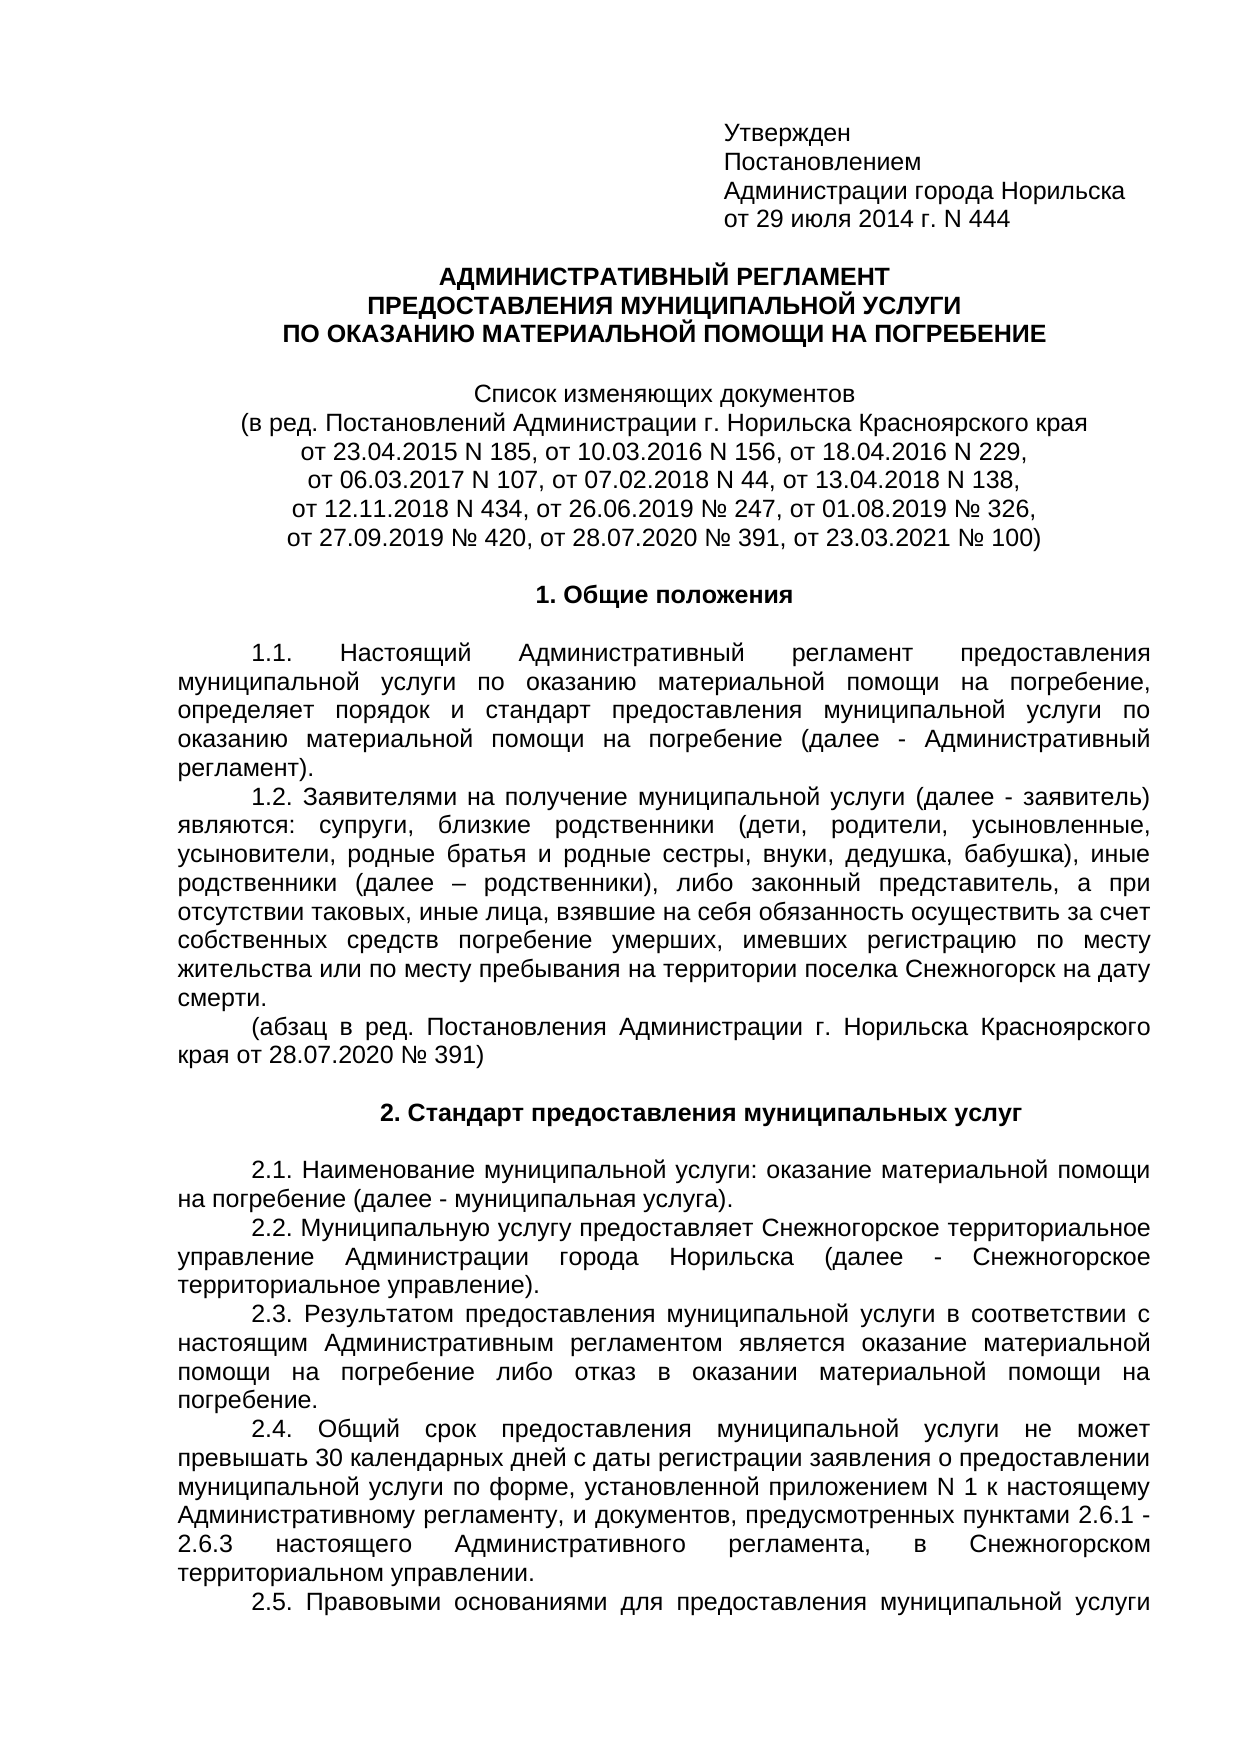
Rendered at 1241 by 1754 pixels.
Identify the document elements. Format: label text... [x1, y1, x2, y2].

text от 06.03.2017 N 107, от 07.02.2018 N 44, от 13.04.2018 N 138, [177, 466, 1152, 494]
text от 29 июля 2014 г. N 444 [177, 204, 1152, 233]
title 2. Стандарт предоставления муниципальных услуг [177, 1098, 1152, 1127]
title ПРЕДОСТАВЛЕНИЯ МУНИЦИПАЛЬНОЙ УСЛУГИ [177, 291, 1152, 319]
text 2.1. Наименование муниципальной услуги: оказание материальной помощи на погребение (далее - муниципальная услуга). [177, 1156, 1152, 1213]
title 1. Общие положения [177, 581, 1152, 609]
title АДМИНИСТРАТИВНЫЙ РЕГЛАМЕНТ [177, 262, 1152, 291]
text 2.3. Результатом предоставления муниципальной услуги в соответствии с настоящим Административным регламентом является оказание материальной помощи на погребение либо отказ в оказании материальной помощи на погребение. [177, 1299, 1152, 1414]
text 2.4. Общий срок предоставления муниципальной услуги не может превышать 30 календарных дней с даты регистрации заявления о предоставлении муниципальной услуги по форме, установленной приложением N 1 к настоящему Административному регламенту, и документов, предусмотренных пунктами 2.6.1 - 2.6.3 настоящего Административного регламента, в Снежногорском территориальном управлении. [177, 1414, 1152, 1587]
text 2.2. Муниципальную услугу предоставляет Снежногорское территориальное управление Администрации города Норильска (далее - Снежногорское территориальное управление). [177, 1213, 1152, 1299]
text Список изменяющих документов [177, 379, 1152, 408]
text Администрации города Норильска [177, 176, 1152, 204]
text от 27.09.2019 № 420, от 28.07.2020 № 391, от 23.03.2021 № 100) [177, 523, 1152, 552]
text от 23.04.2015 N 185, от 10.03.2016 N 156, от 18.04.2016 N 229, [177, 437, 1152, 466]
text от 12.11.2018 N 434, от 26.06.2019 № 247, от 01.08.2019 № 326, [177, 494, 1152, 523]
text 1.2. Заявителями на получение муниципальной услуги (далее - заявитель) являются: супруги, близкие родственники (дети, родители, усыновленные, усыновители, родные братья и родные сестры, внуки, дедушка, бабушка), иные родственники (далее – родственники), либо законный представитель, а при отсутствии таковых, иные лица, взявшие на себя обязанность осуществить за счет собственных средств погребение умерших, имевших регистрацию по месту жительства или по месту пребывания на территории поселка Снежногорск на дату смерти. [177, 782, 1152, 1012]
text 1.1. Настоящий Административный регламент предоставления муниципальной услуги по оказанию материальной помощи на погребение, определяет порядок и стандарт предоставления муниципальной услуги по оказанию материальной помощи на погребение (далее - Административный регламент). [177, 638, 1152, 782]
title ПО ОКАЗАНИЮ МАТЕРИАЛЬНОЙ ПОМОЩИ НА ПОГРЕБЕНИЕ [177, 319, 1152, 348]
text Постановлением [177, 147, 1152, 176]
text Утвержден [177, 118, 1152, 147]
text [177, 1587, 1152, 1616]
text (в ред. Постановлений Администрации г. Норильска Красноярского края [177, 408, 1152, 437]
text (абзац в ред. Постановления Администрации г. Норильска Красноярского края от 28.07.2020 № 391) [177, 1012, 1152, 1069]
